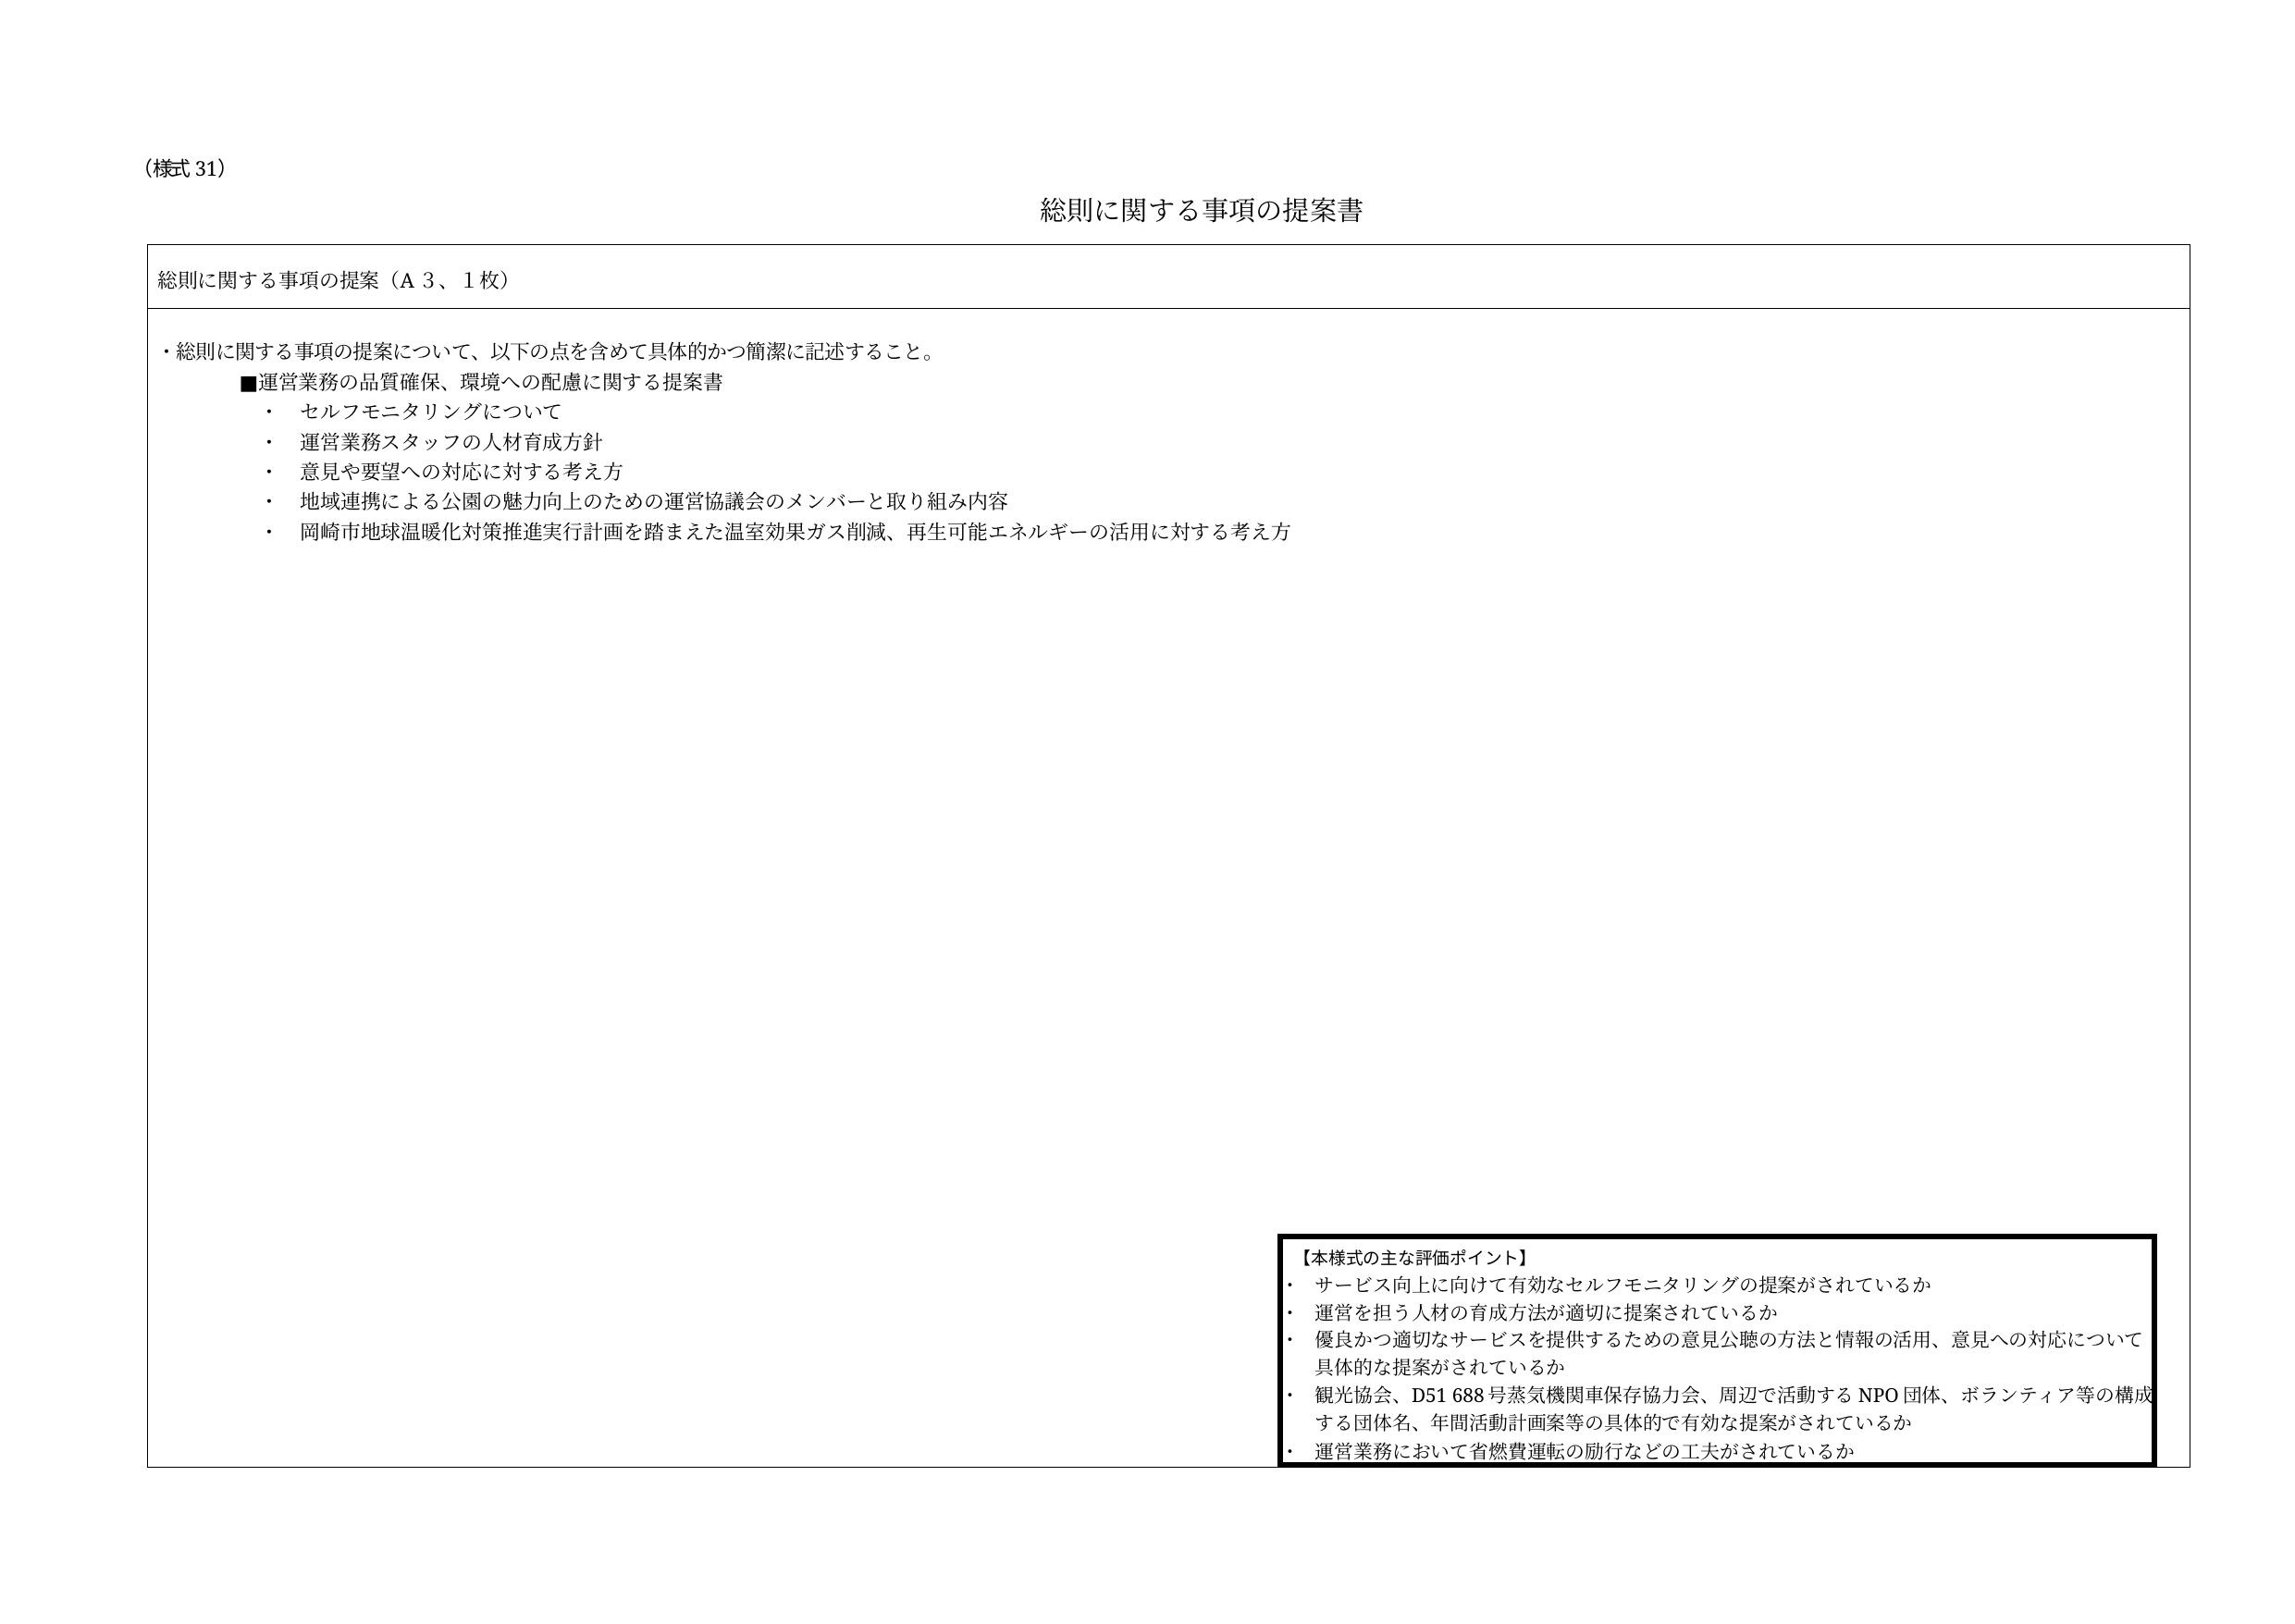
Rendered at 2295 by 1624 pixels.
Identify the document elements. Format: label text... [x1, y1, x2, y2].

table_header 総則に関する事項の提案（A３、１枚） [148, 245, 2190, 308]
table_cell ・総則に関する事項の提案について、以下の点を含めて具体的かつ簡潔に記述すること。 ■運営業務の品質確保、環境への配慮に関する提案書 ・ セルフモニタリングについて ・ 運営業務スタッフの人材育成方針 ・ 意見や要望への対応に対する考え方 ・ 地域連携による公園の魅力向上のための運営協議会のメンバーと取り組み内容 ・ 岡崎市地球温暖化対策推進実行計画を踏まえた温室効果ガス削減、再生可能エネルギーの活用に対する考え方 [148, 309, 2190, 1467]
subtitle 総則に関する事項の提案書 [206, 189, 2197, 228]
